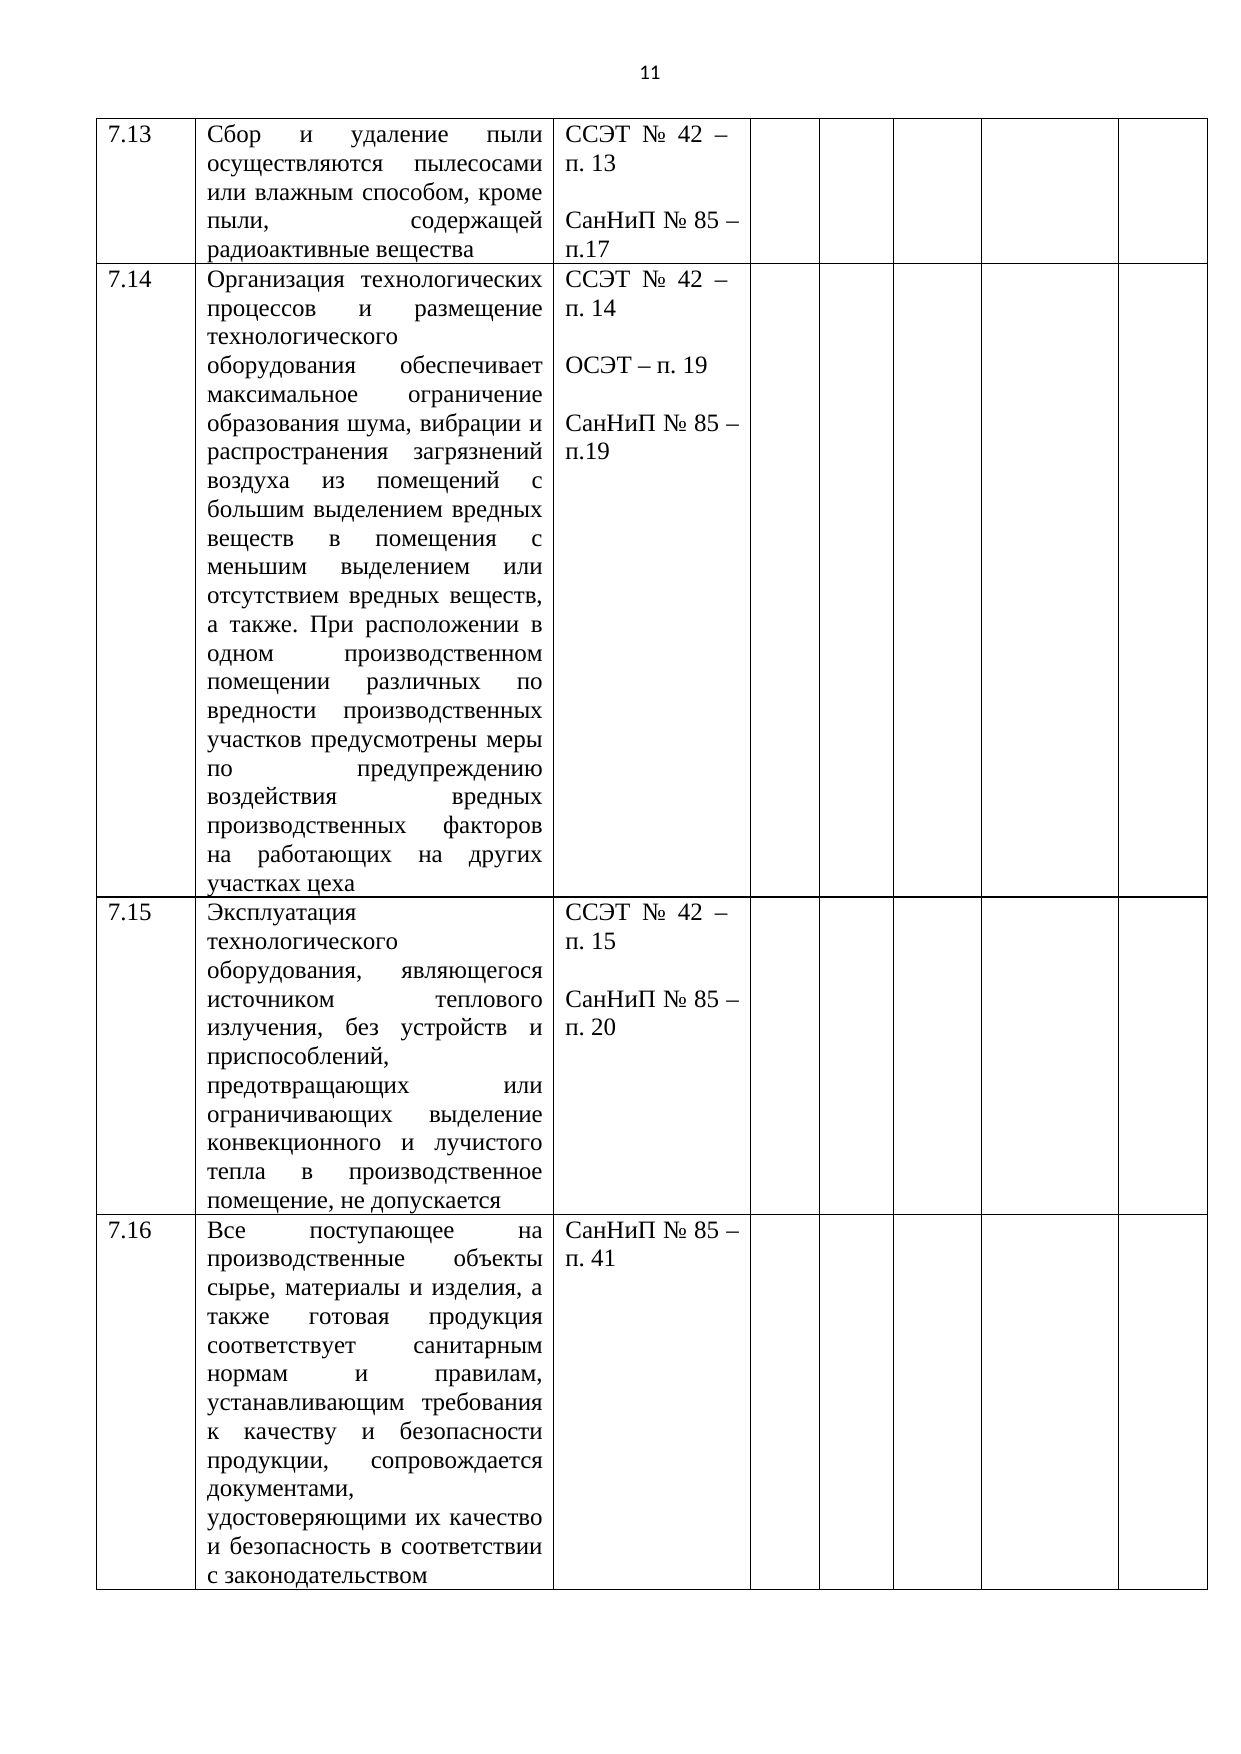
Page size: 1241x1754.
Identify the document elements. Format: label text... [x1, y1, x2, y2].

table_cell [751, 119, 819, 263]
table_cell 7.15 [97, 898, 195, 1214]
table_cell [894, 119, 981, 263]
table_cell [982, 264, 1118, 896]
table_cell 7.16 [97, 1215, 195, 1588]
table_cell [1119, 898, 1207, 1214]
table_cell [894, 264, 981, 896]
table_cell [982, 898, 1118, 1214]
table_cell ССЭТ № 42 – п. 15 СанНиП № 85 – п. 20 [554, 898, 750, 1214]
table_cell ССЭТ № 42 – п. 14 ОСЭТ – п. 19 СанНиП № 85 – п.19 [554, 264, 750, 896]
table_cell [894, 898, 981, 1214]
table_cell [820, 898, 893, 1214]
table_cell [1119, 264, 1207, 896]
table_cell [751, 264, 819, 896]
table_cell [894, 1215, 981, 1588]
table_cell СанНиП № 85 – п. 41 [554, 1215, 750, 1588]
table_cell [820, 119, 893, 263]
table_cell [820, 264, 893, 896]
table_cell [751, 898, 819, 1214]
table_cell Все поступающее на производственные объекты сырье, материалы и изделия, а также готовая продукция соответствует санитарным нормам и правилам, устанавливающим требования к качеству и безопасности продукции, сопровождается документами, удостоверяющими их качество и безопасность в соответствии с законодательством [196, 1215, 553, 1588]
table_cell [751, 1215, 819, 1588]
table_cell Организация технологических процессов и размещение технологического оборудования обеспечивает максимальное ограничение образования шума, вибрации и распространения загрязнений воздуха из помещений с большим выделением вредных веществ в помещения с меньшим выделением или отсутствием вредных веществ, а также. При расположении в одном производственном помещении различных по вредности производственных участков предусмотрены меры по предупреждению воздействия вредных производственных факторов на работающих на других участках цеха [196, 264, 553, 896]
table_cell [1119, 1215, 1207, 1588]
table_cell 7.14 [97, 264, 195, 896]
table_cell [982, 1215, 1118, 1588]
table_cell Сбор и удаление пыли осуществляются пылесосами или влажным способом, кроме пыли, содержащей радиоактивные вещества [196, 119, 553, 263]
table_cell 7.13 [97, 119, 195, 263]
table_cell Эксплуатация технологического оборудования, являющегося источником теплового излучения, без устройств и приспособлений, предотвращающих или ограничивающих выделение конвекционного и лучистого тепла в производственное помещение, не допускается [196, 898, 553, 1214]
table_cell [982, 119, 1118, 263]
table_cell [820, 1215, 893, 1588]
table_cell [1119, 119, 1207, 263]
table_cell ССЭТ № 42 – п. 13 СанНиП № 85 – п.17 [554, 119, 750, 263]
